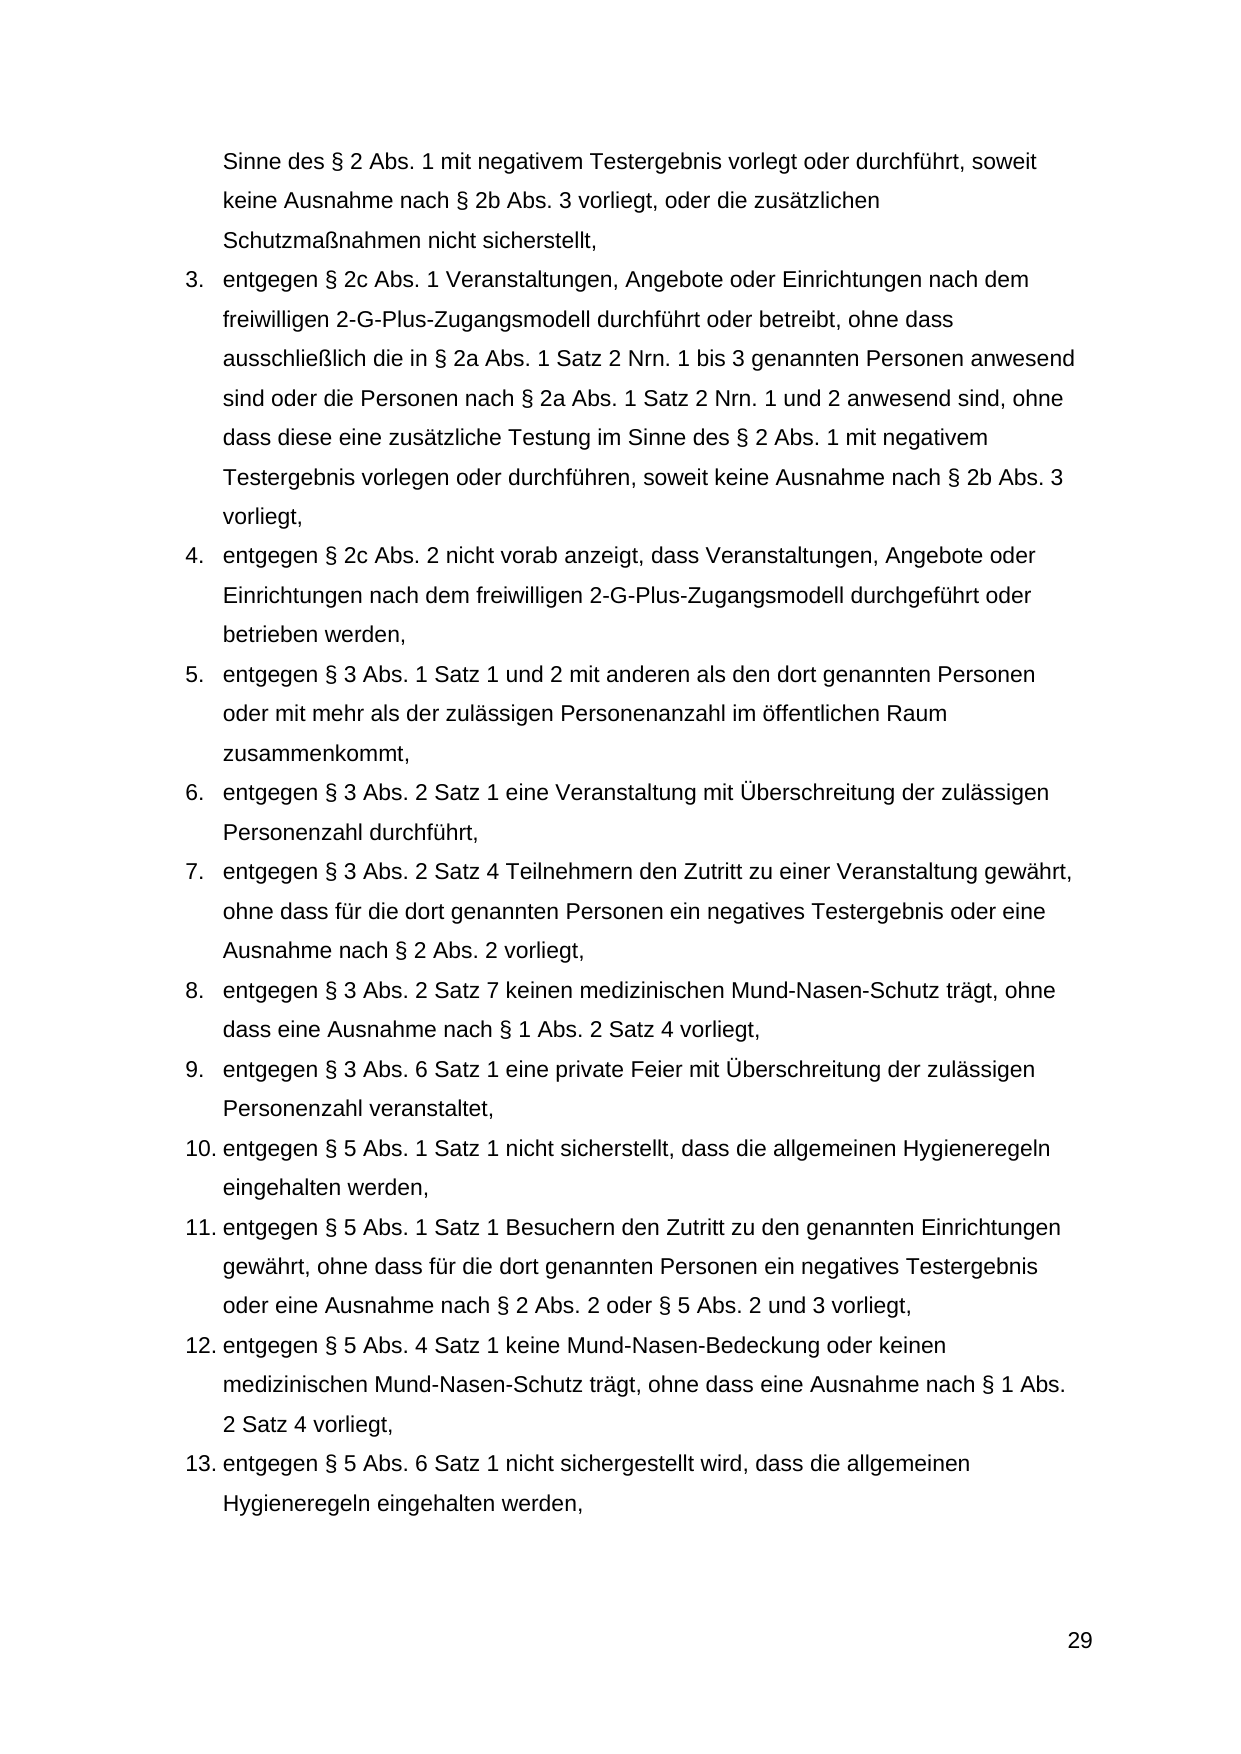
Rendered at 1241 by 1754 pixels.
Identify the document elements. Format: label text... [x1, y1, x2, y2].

list entgegen § 3 Abs. 2 Satz 7 keinen medizinischen Mund-Nasen-Schutz trägt, ohne dass eine Ausnahme nach § 1 Abs. 2 Satz 4 vorliegt, [185, 977, 1085, 1042]
list entgegen § 3 Abs. 6 Satz 1 eine private Feier mit Überschreitung der zulässigen Personenzahl veranstaltet, [185, 1056, 1085, 1121]
list entgegen § 2c Abs. 2 nicht vorab anzeigt, dass Veranstaltungen, Angebote oder Einrichtungen nach dem freiwilligen 2-G-Plus-Zugangsmodell durchgeführt oder betrieben werden, [185, 542, 1085, 648]
list entgegen § 5 Abs. 1 Satz 1 Besuchern den Zutritt zu den genannten Einrichtungen gewährt, ohne dass für die dort genannten Personen ein negatives Testergebnis oder eine Ausnahme nach § 2 Abs. 2 oder § 5 Abs. 2 und 3 vorliegt, [185, 1213, 1085, 1319]
list entgegen § 5 Abs. 1 Satz 1 nicht sicherstellt, dass die allgemeinen Hygieneregeln eingehalten werden, [185, 1134, 1085, 1200]
list entgegen § 3 Abs. 2 Satz 1 eine Veranstaltung mit Überschreitung der zulässigen Personenzahl durchführt, [185, 779, 1085, 845]
list entgegen § 3 Abs. 2 Satz 4 Teilnehmern den Zutritt zu einer Veranstaltung gewährt, ohne dass für die dort genannten Personen ein negatives Testergebnis oder eine Ausnahme nach § 2 Abs. 2 vorliegt, [185, 858, 1085, 963]
list entgegen § 5 Abs. 6 Satz 1 nicht sichergestellt wird, dass die allgemeinen Hygieneregeln eingehalten werden, [185, 1450, 1085, 1516]
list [185, 148, 1085, 253]
list entgegen § 5 Abs. 4 Satz 1 keine Mund-Nasen-Bedeckung oder keinen medizinischen Mund-Nasen-Schutz trägt, ohne dass eine Ausnahme nach § 1 Abs. 2 Satz 4 vorliegt, [185, 1332, 1085, 1437]
list entgegen § 2c Abs. 1 Veranstaltungen, Angebote oder Einrichtungen nach dem freiwilligen 2-G-Plus-Zugangsmodell durchführt oder betreibt, ohne dass ausschließlich die in § 2a Abs. 1 Satz 2 Nrn. 1 bis 3 genannten Personen anwesend sind oder die Personen nach § 2a Abs. 1 Satz 2 Nrn. 1 und 2 anwesend sind, ohne dass diese eine zusätzliche Testung im Sinne des § 2 Abs. 1 mit negativem Testergebnis vorlegen oder durchführen, soweit keine Ausnahme nach § 2b Abs. 3 vorliegt, [185, 266, 1085, 529]
list entgegen § 3 Abs. 1 Satz 1 und 2 mit anderen als den dort genannten Personen oder mit mehr als der zulässigen Personenanzahl im öffentlichen Raum zusammenkommt, [185, 661, 1085, 766]
